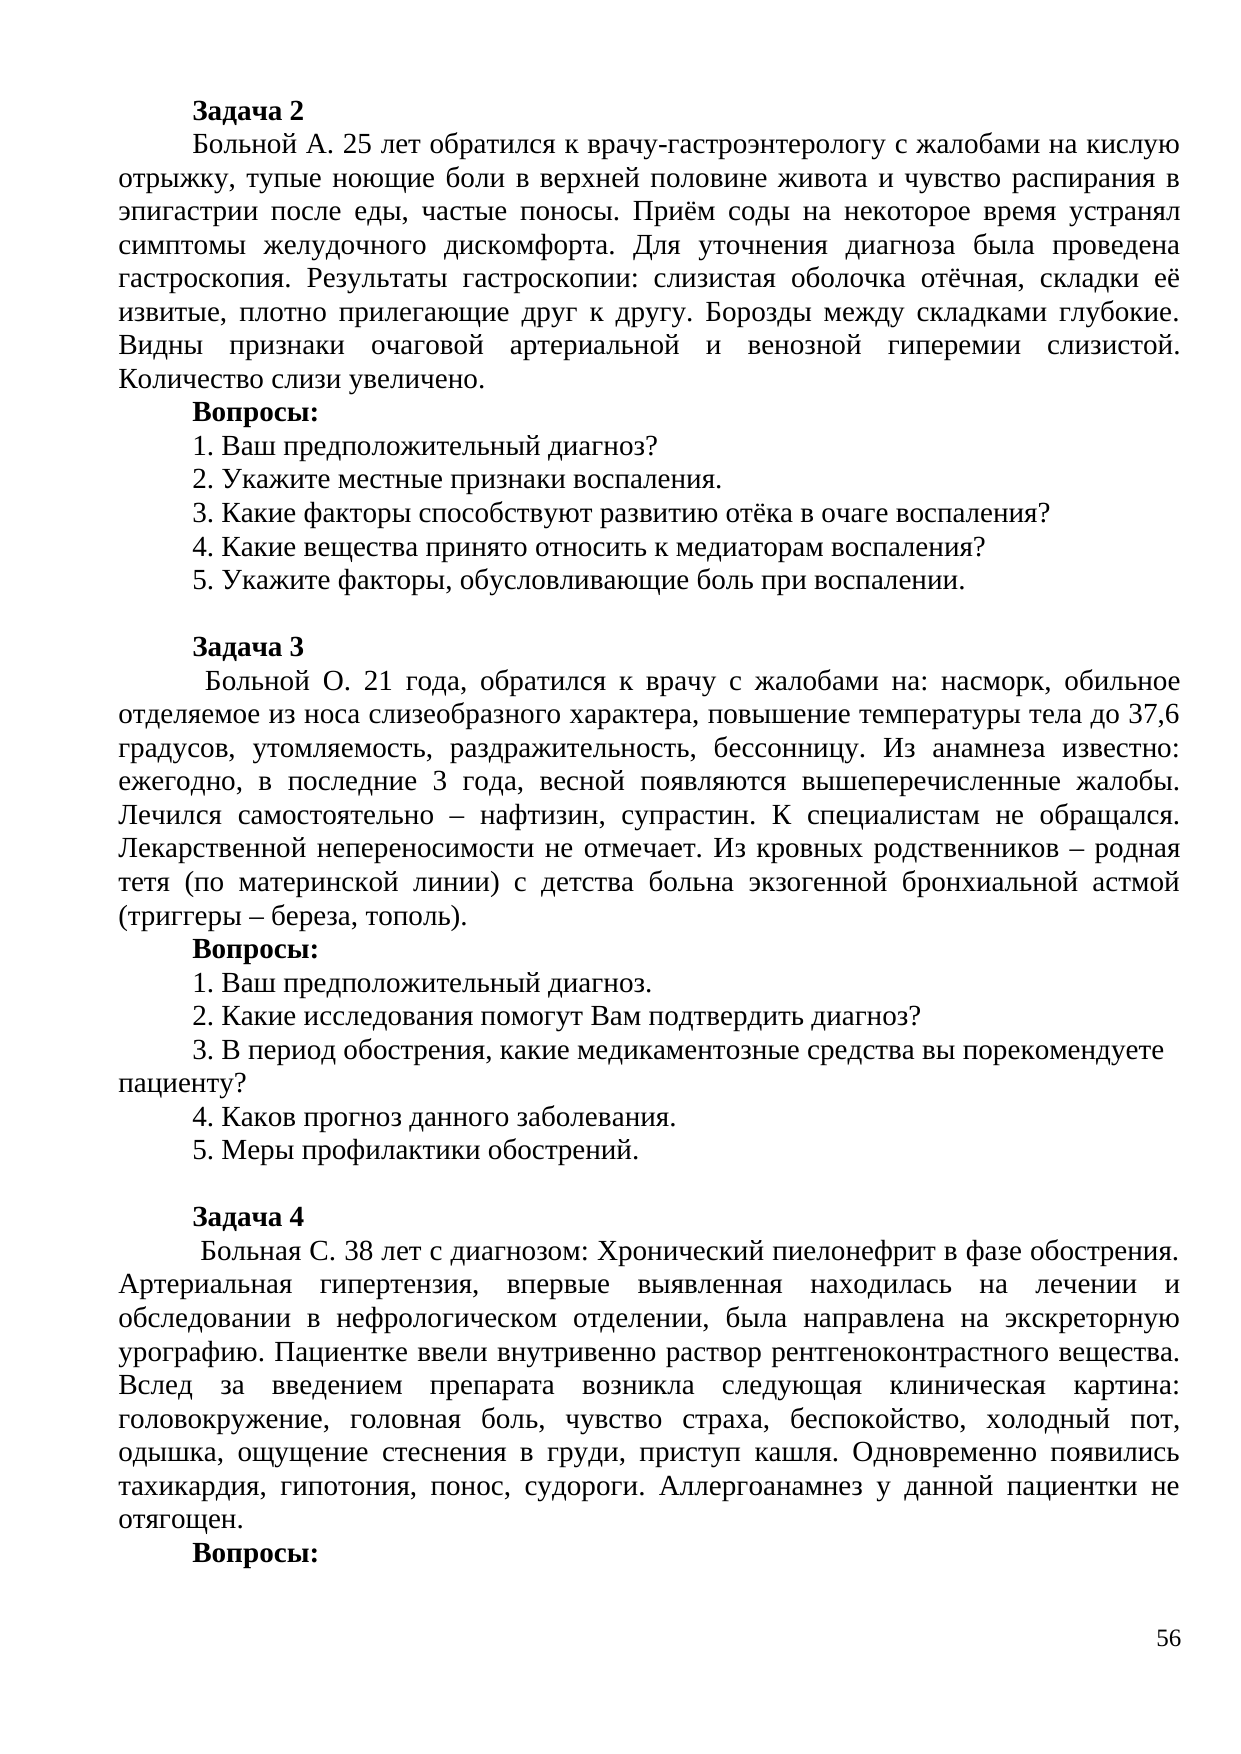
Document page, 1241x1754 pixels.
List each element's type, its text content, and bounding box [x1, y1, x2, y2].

text 5. Укажите факторы, обусловливающие боль при воспалении. [118, 562, 1181, 596]
text Задача 2 [118, 93, 1181, 126]
text Вопросы: [118, 394, 1181, 428]
text 3. В период обострения, какие медикаментозные средства вы порекомендуете пациенту? [118, 1032, 1181, 1099]
text 2. Какие исследования помогут Вам подтвердить диагноз? [118, 998, 1181, 1032]
text Задача 4 [118, 1199, 1181, 1233]
text 4. Какие вещества принято относить к медиаторам воспаления? [118, 529, 1181, 562]
text 4. Каков прогноз данного заболевания. [118, 1099, 1181, 1132]
text 2. Укажите местные признаки воспаления. [118, 462, 1181, 495]
text Больная С. 38 лет с диагнозом: Хронический пиелонефрит в фазе обострения. Артериальная гипертензия, впервые выявленная находилась на лечении и обследовании в нефрологическом отделении, была направлена на экскреторную урографию. Пациентке ввели внутривенно раствор рентгеноконтрастного вещества. Вслед за введением препарата возникла следующая клиническая картина: головокружение, головная боль, чувство страха, беспокойство, холодный пот, одышка, ощущение стеснения в груди, приступ кашля. Одновременно появились тахикардия, гипотония, понос, судороги. Аллергоанамнез у данной пациентки не отягощен. [118, 1233, 1181, 1535]
text Вопросы: [118, 1535, 1181, 1568]
text Больной А. 25 лет обратился к врачу-гастроэнтерологу с жалобами на кислую отрыжку, тупые ноющие боли в верхней половине живота и чувство распирания в эпигастрии после еды, частые поносы. Приём соды на некоторое время устранял симптомы желудочного дискомфорта. Для уточнения диагноза была проведена гастроскопия. Результаты гастроскопии: слизистая оболочка отёчная, складки её извитые, плотно прилегающие друг к другу. Борозды между складками глубокие. Видны признаки очаговой артериальной и венозной гиперемии слизистой. Количество слизи увеличено. [118, 126, 1181, 394]
text Задача 3 [118, 629, 1181, 663]
text Больной О. 21 года, обратился к врачу с жалобами на: насморк, обильное отделяемое из носа слизеобразного характера, повышение температуры тела до 37,6 градусов, утомляемость, раздражительность, бессонницу. Из анамнеза известно: ежегодно, в последние 3 года, весной появляются вышеперечисленные жалобы. Лечился самостоятельно – нафтизин, супрастин. К специалистам не обращался. Лекарственной непереносимости не отмечает. Из кровных родственников – родная тетя (по материнской линии) с детства больна экзогенной бронхиальной астмой (триггеры – береза, тополь). [118, 663, 1181, 931]
text 1. Ваш предположительный диагноз? [118, 428, 1181, 462]
text 3. Какие факторы способствуют развитию отёка в очаге воспаления? [118, 495, 1181, 529]
text 1. Ваш предположительный диагноз. [118, 965, 1181, 998]
text 5. Меры профилактики обострений. [118, 1132, 1181, 1166]
text Вопросы: [118, 931, 1181, 965]
